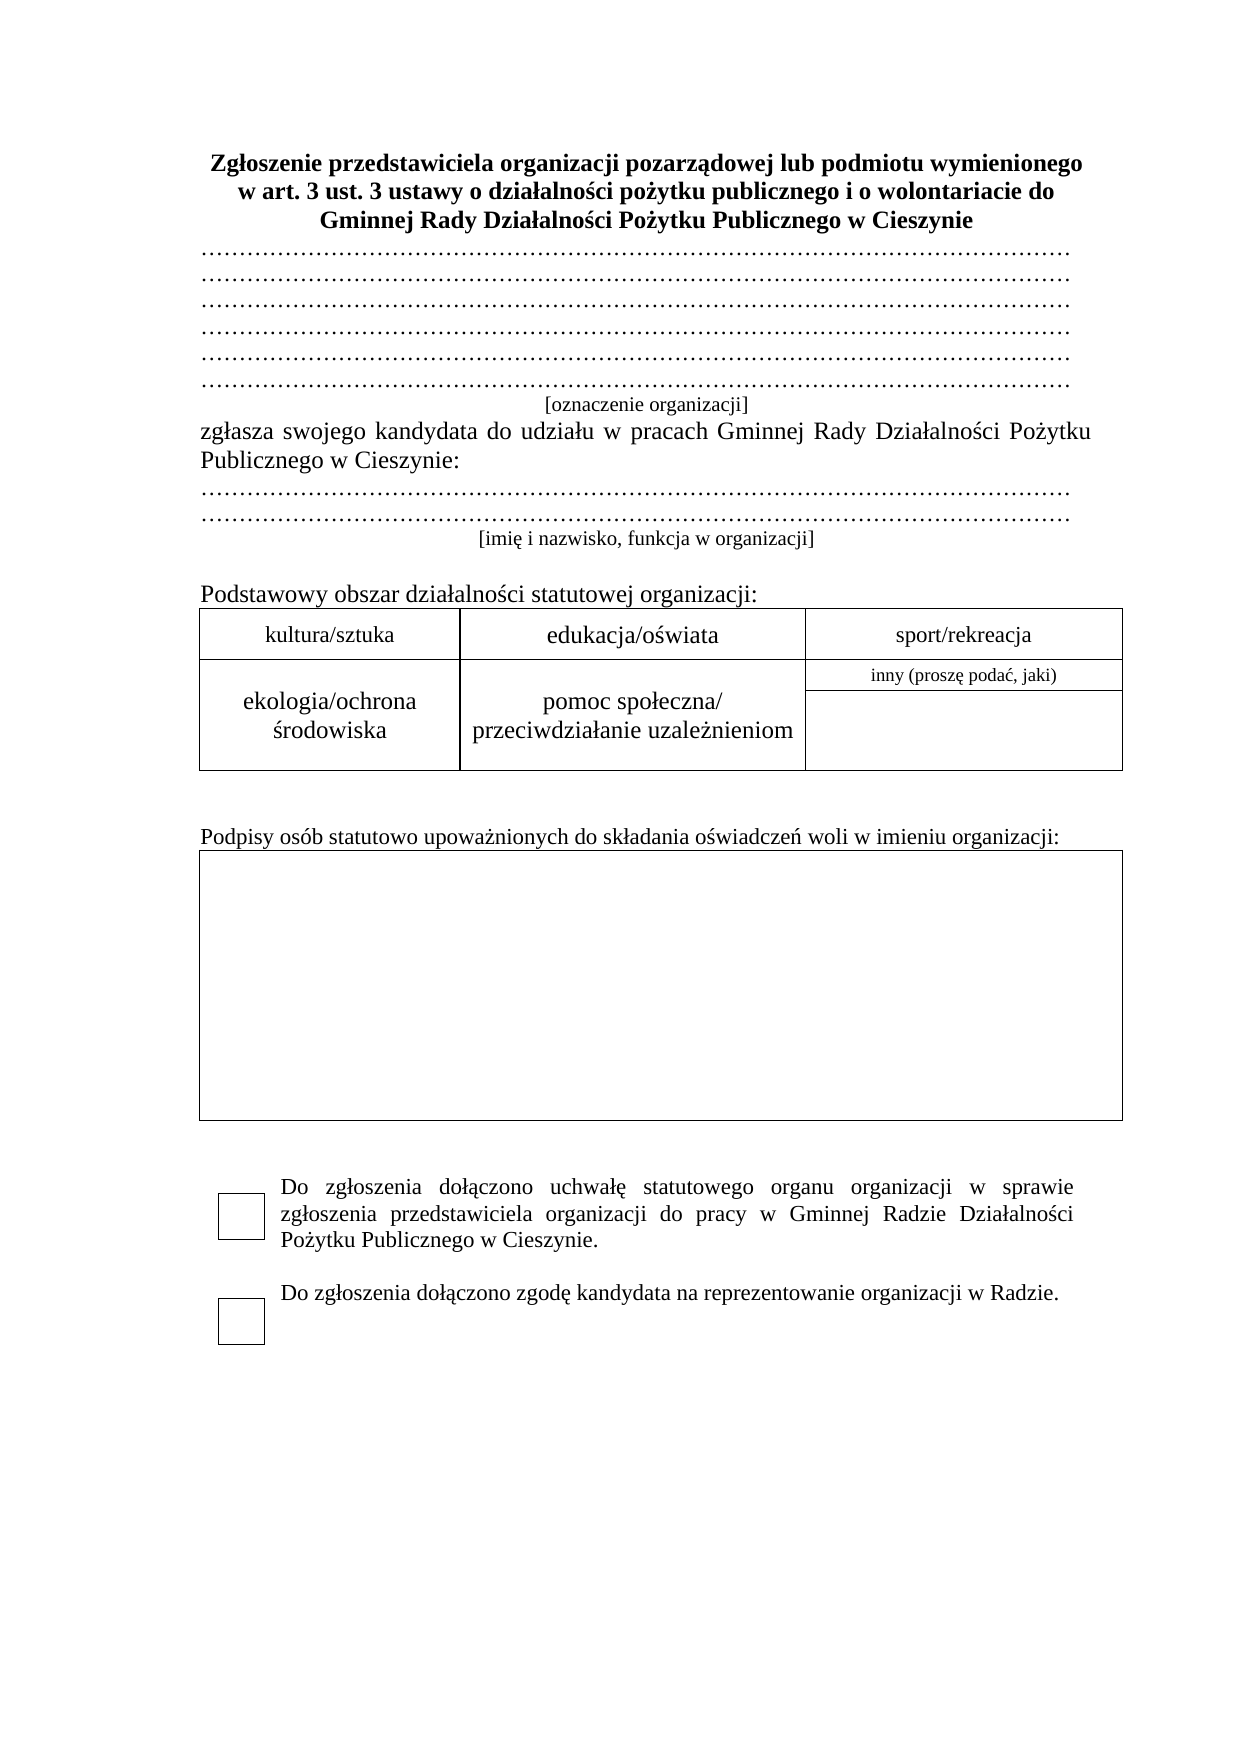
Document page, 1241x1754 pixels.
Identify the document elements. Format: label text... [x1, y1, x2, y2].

text zgłasza swojego kandydata do udziału w pracach Gminnej Rady Działalności Pożytku Publicznego w Cieszynie: [200, 416, 1093, 473]
text ………………………………………………………………………………………………………………………………………………………………………………………………………… [200, 234, 1093, 287]
text ………………………………………………………………………………………………………………………………………………………………………………………………………… [200, 473, 1093, 526]
table_header sport/rekreacja [806, 609, 1122, 659]
text ………………………………………………………………………………………………………………………………………………………………………………………………………… [200, 287, 1093, 339]
table_header [200, 851, 1122, 1119]
table_header edukacja/oświata [461, 609, 805, 659]
table_cell inny (proszę podać, jaki) [806, 660, 1122, 690]
text Podpisy osób statutowo upoważnionych do składania oświadczeń woli w imieniu organizacji: [200, 823, 1093, 850]
text Zgłoszenie przedstawiciela organizacji pozarządowej lub podmiotu wymienionego w art. 3 ust. 3 ustawy o działalności pożytku publicznego i o wolontariacie do Gminnej Rady Działalności Pożytku Publicznego w Cieszynie [200, 148, 1093, 234]
table_header kultura/sztuka [200, 609, 459, 659]
text ………………………………………………………………………………………………………………………………………………………………………………………………………… [200, 339, 1093, 392]
text [imię i nazwisko, funkcja w organizacji] [200, 526, 1093, 550]
table_cell ekologia/ochrona środowiska [200, 660, 459, 770]
text Podstawowy obszar działalności statutowej organizacji: [200, 579, 1093, 608]
table_cell [806, 691, 1122, 770]
text [oznaczenie organizacji] [200, 392, 1093, 416]
table_cell pomoc społeczna/ przeciwdziałanie uzależnieniom [461, 660, 805, 770]
text Do zgłoszenia dołączono uchwałę statutowego organu organizacji w sprawie zgłoszenia przedstawiciela organizacji do pracy w Gminnej Radzie Działalności Pożytku Publicznego w Cieszynie. [280, 1173, 1075, 1252]
text Do zgłoszenia dołączono zgodę kandydata na reprezentowanie organizacji w Radzie. [280, 1279, 1093, 1305]
